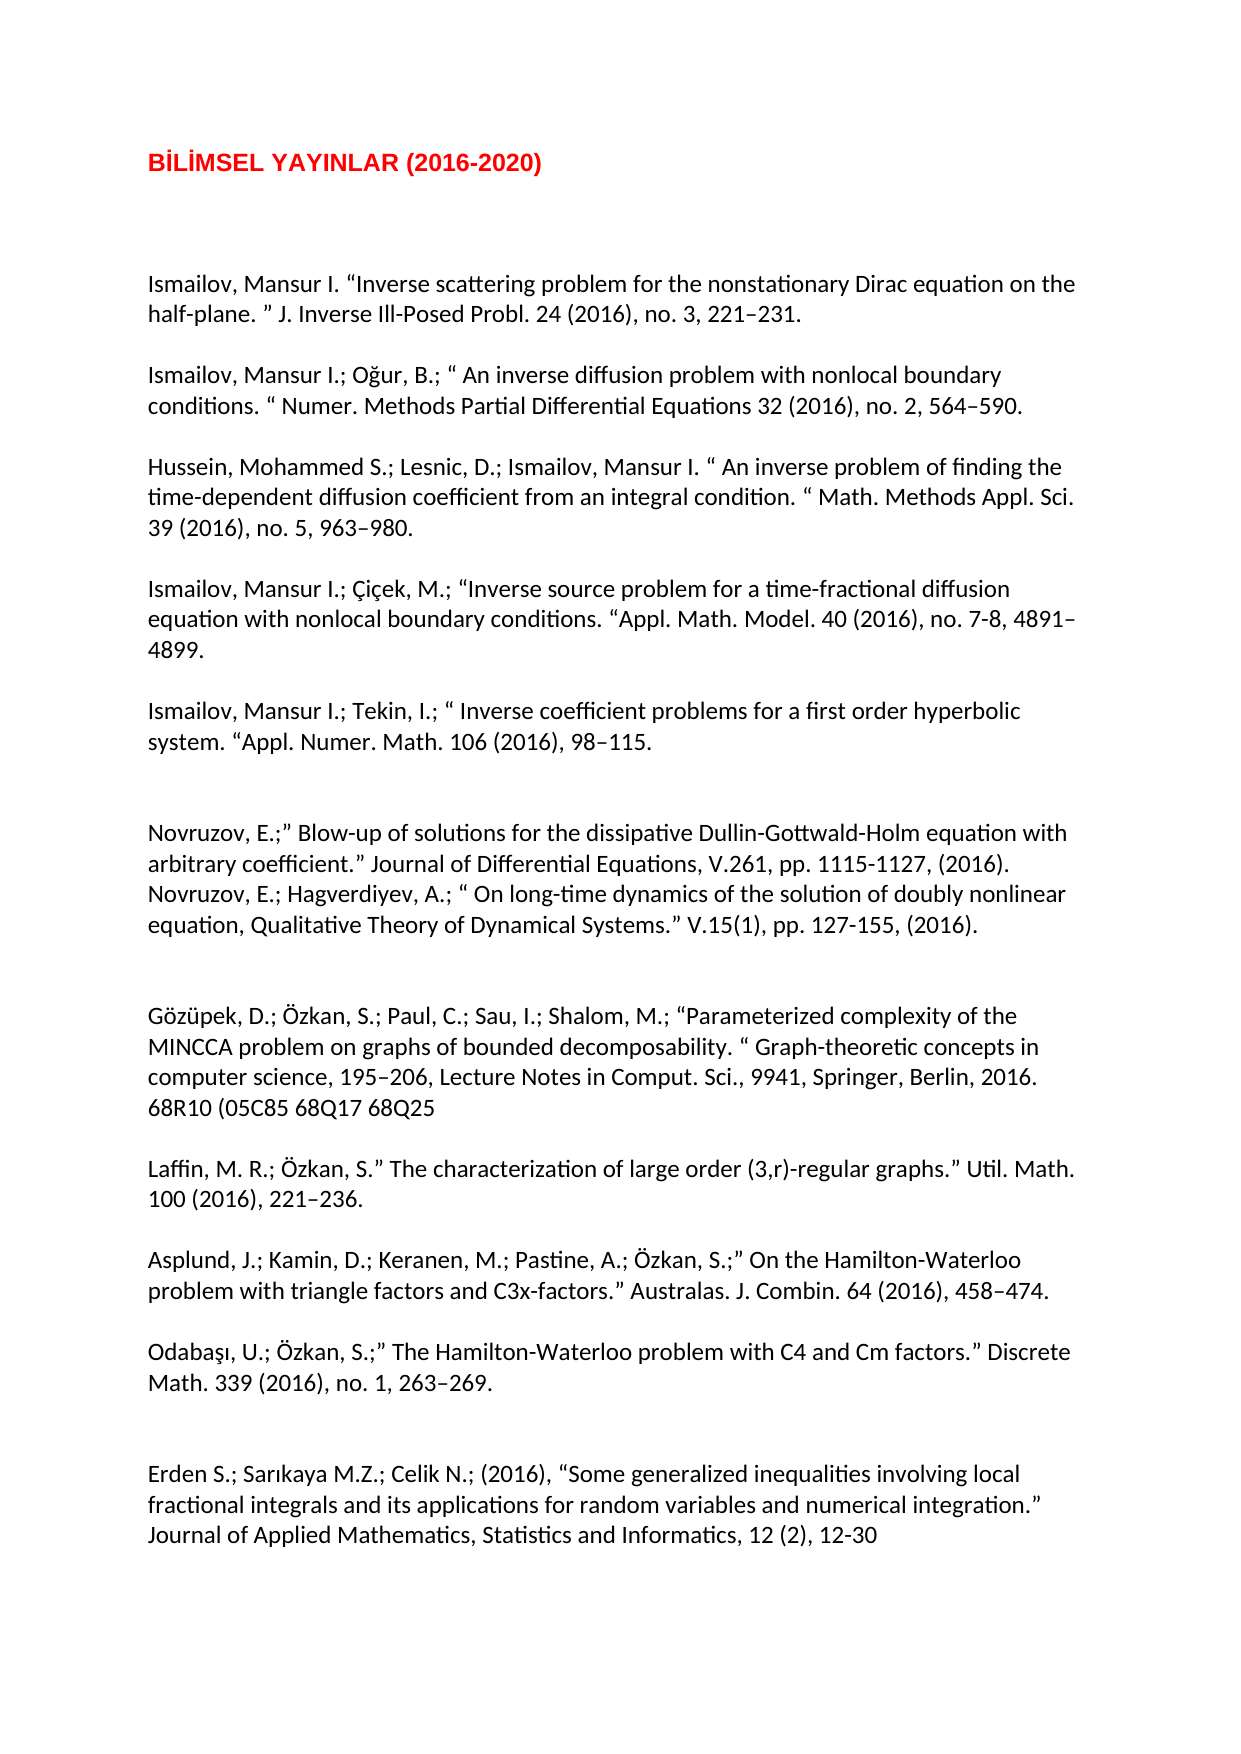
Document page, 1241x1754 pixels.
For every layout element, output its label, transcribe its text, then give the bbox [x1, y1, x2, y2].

text Novruzov, E.;” Blow-up of solutions for the dissipative Dullin-Gottwald-Holm equation with arbitrary coefficient.” Journal of Differential Equations, V.261, pp. 1115-1127, (2016). [148, 817, 1093, 878]
text Gözüpek, D.; Özkan, S.; Paul, C.; Sau, I.; Shalom, M.; “Parameterized complexity of the MINCCA problem on graphs of bounded decomposability. “ Graph-theoretic concepts in computer science, 195–206, Lecture Notes in Comput. Sci., 9941, Springer, Berlin, 2016. 68R10 (05C85 68Q17 68Q25 [148, 1000, 1093, 1122]
text Odabaşı, U.; Özkan, S.;” The Hamilton-Waterloo problem with C4 and Cm factors.” Discrete Math. 339 (2016), no. 1, 263–269. [148, 1336, 1093, 1397]
text Ismailov, Mansur I. “Inverse scattering problem for the nonstationary Dirac equation on the half-plane. ” J. Inverse Ill-Posed Probl. 24 (2016), no. 3, 221–231. [148, 268, 1093, 329]
text Erden S.; Sarıkaya M.Z.; Celik N.; (2016), “Some generalized inequalities involving local fractional integrals and its applications for random variables and numerical integration.” Journal of Applied Mathematics, Statistics and Informatics, 12 (2), 12-30 [148, 1458, 1093, 1550]
text Novruzov, E.; Hagverdiyev, A.; “ On long-time dynamics of the solution of doubly nonlinear equation, Qualitative Theory of Dynamical Systems.” V.15(1), pp. 127-155, (2016). [148, 878, 1093, 939]
text Bilimsel Yayınlar (2016-2020) [148, 148, 1093, 176]
text Ismailov, Mansur I.; Tekin, I.; “ Inverse coefficient problems for a first order hyperbolic system. “Appl. Numer. Math. 106 (2016), 98–115. [148, 695, 1093, 756]
text Ismailov, Mansur I.; Çiçek, M.; “Inverse source problem for a time-fractional diffusion equation with nonlocal boundary conditions. “Appl. Math. Model. 40 (2016), no. 7-8, 4891–4899. [148, 573, 1093, 665]
text Laffin, M. R.; Özkan, S.” The characterization of large order (3,r)-regular graphs.” Util. Math. 100 (2016), 221–236. [148, 1153, 1093, 1214]
text Hussein, Mohammed S.; Lesnic, D.; Ismailov, Mansur I. “ An inverse problem of finding the time-dependent diffusion coefficient from an integral condition. “ Math. Methods Appl. Sci. 39 (2016), no. 5, 963–980. [148, 451, 1093, 543]
text Asplund, J.; Kamin, D.; Keranen, M.; Pastine, A.; Özkan, S.;” On the Hamilton-Waterloo problem with triangle factors and C3x-factors.” Australas. J. Combin. 64 (2016), 458–474. [148, 1244, 1093, 1306]
text Ismailov, Mansur I.; Oğur, B.; “ An inverse diffusion problem with nonlocal boundary conditions. “ Numer. Methods Partial Differential Equations 32 (2016), no. 2, 564–590. [148, 359, 1093, 421]
